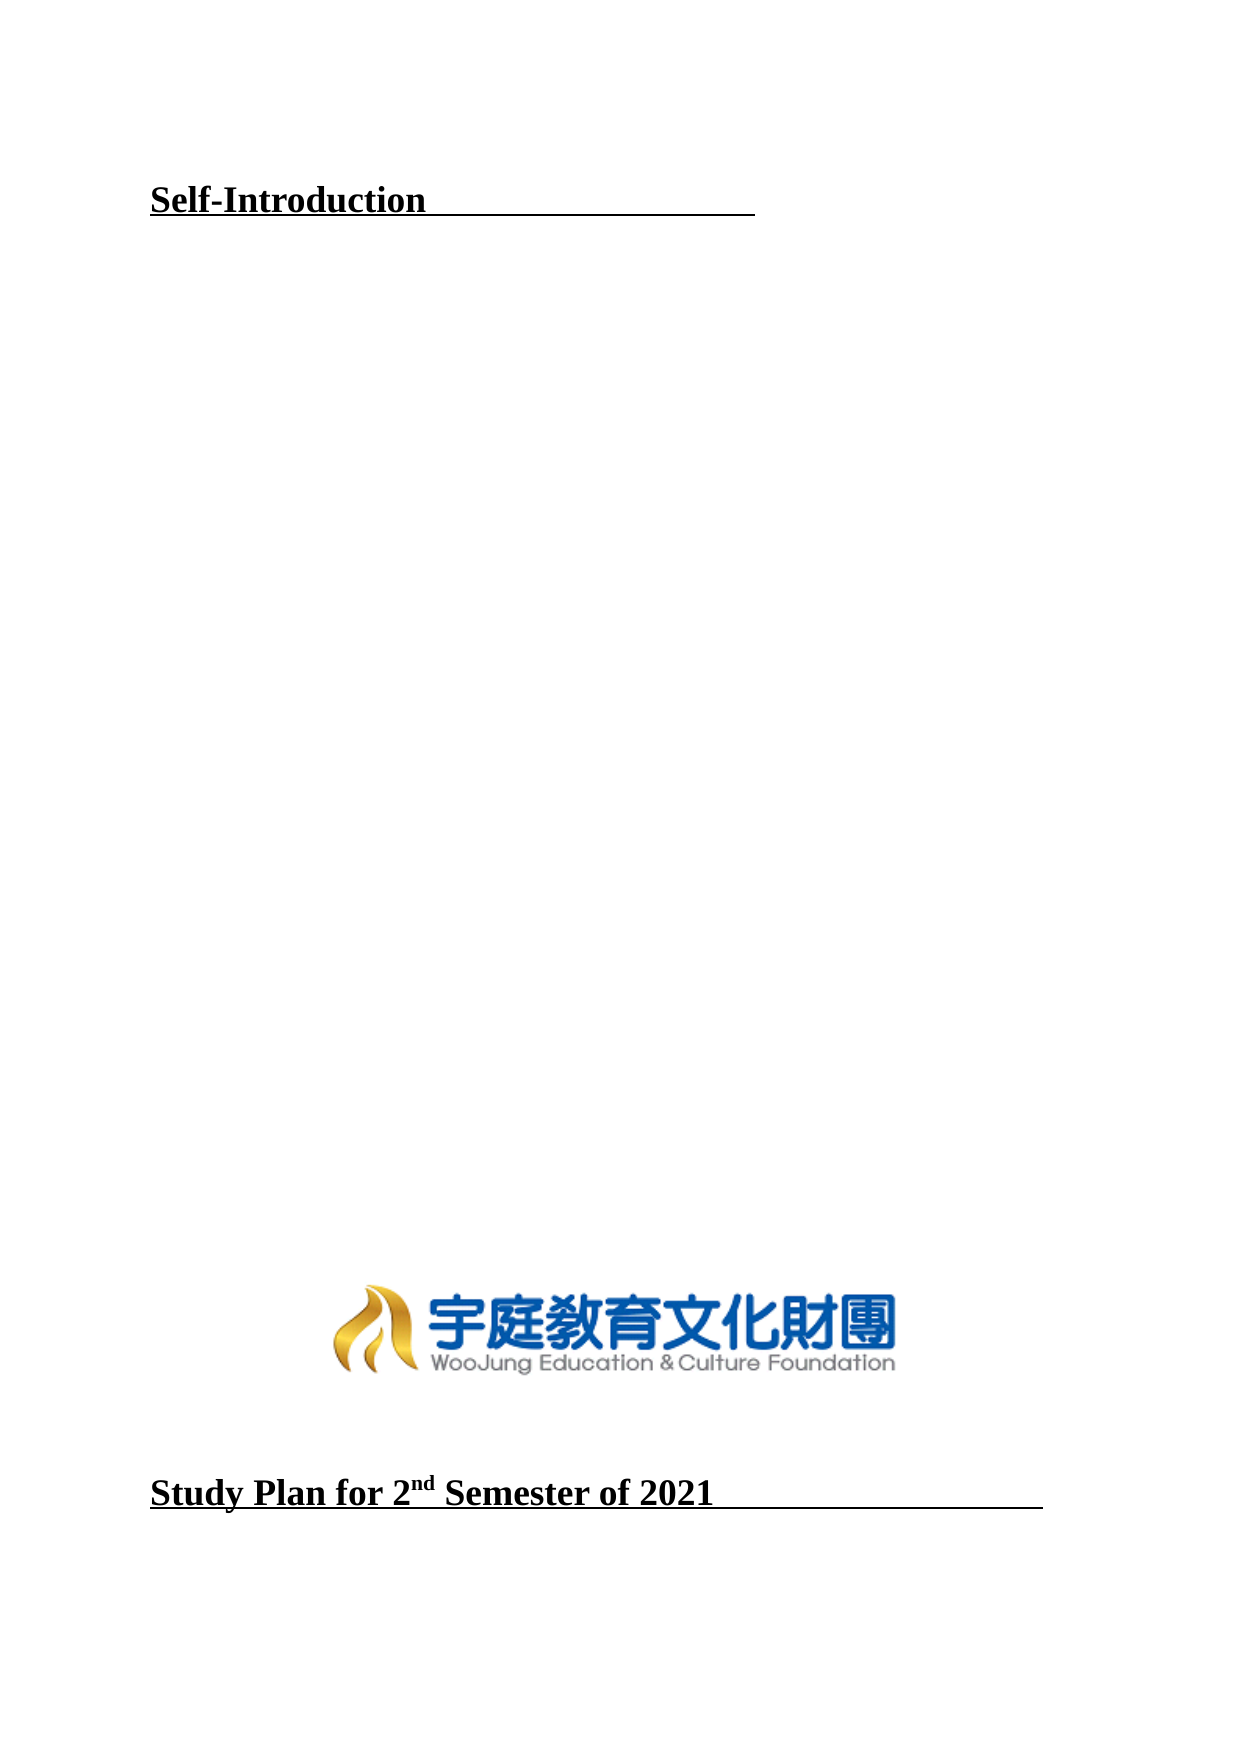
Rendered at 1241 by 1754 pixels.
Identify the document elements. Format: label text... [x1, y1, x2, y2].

picture [326, 1279, 907, 1387]
text Self-Introduction [150, 177, 1090, 220]
text Study Plan for 2nd Semester of 2021 [150, 1470, 1090, 1513]
